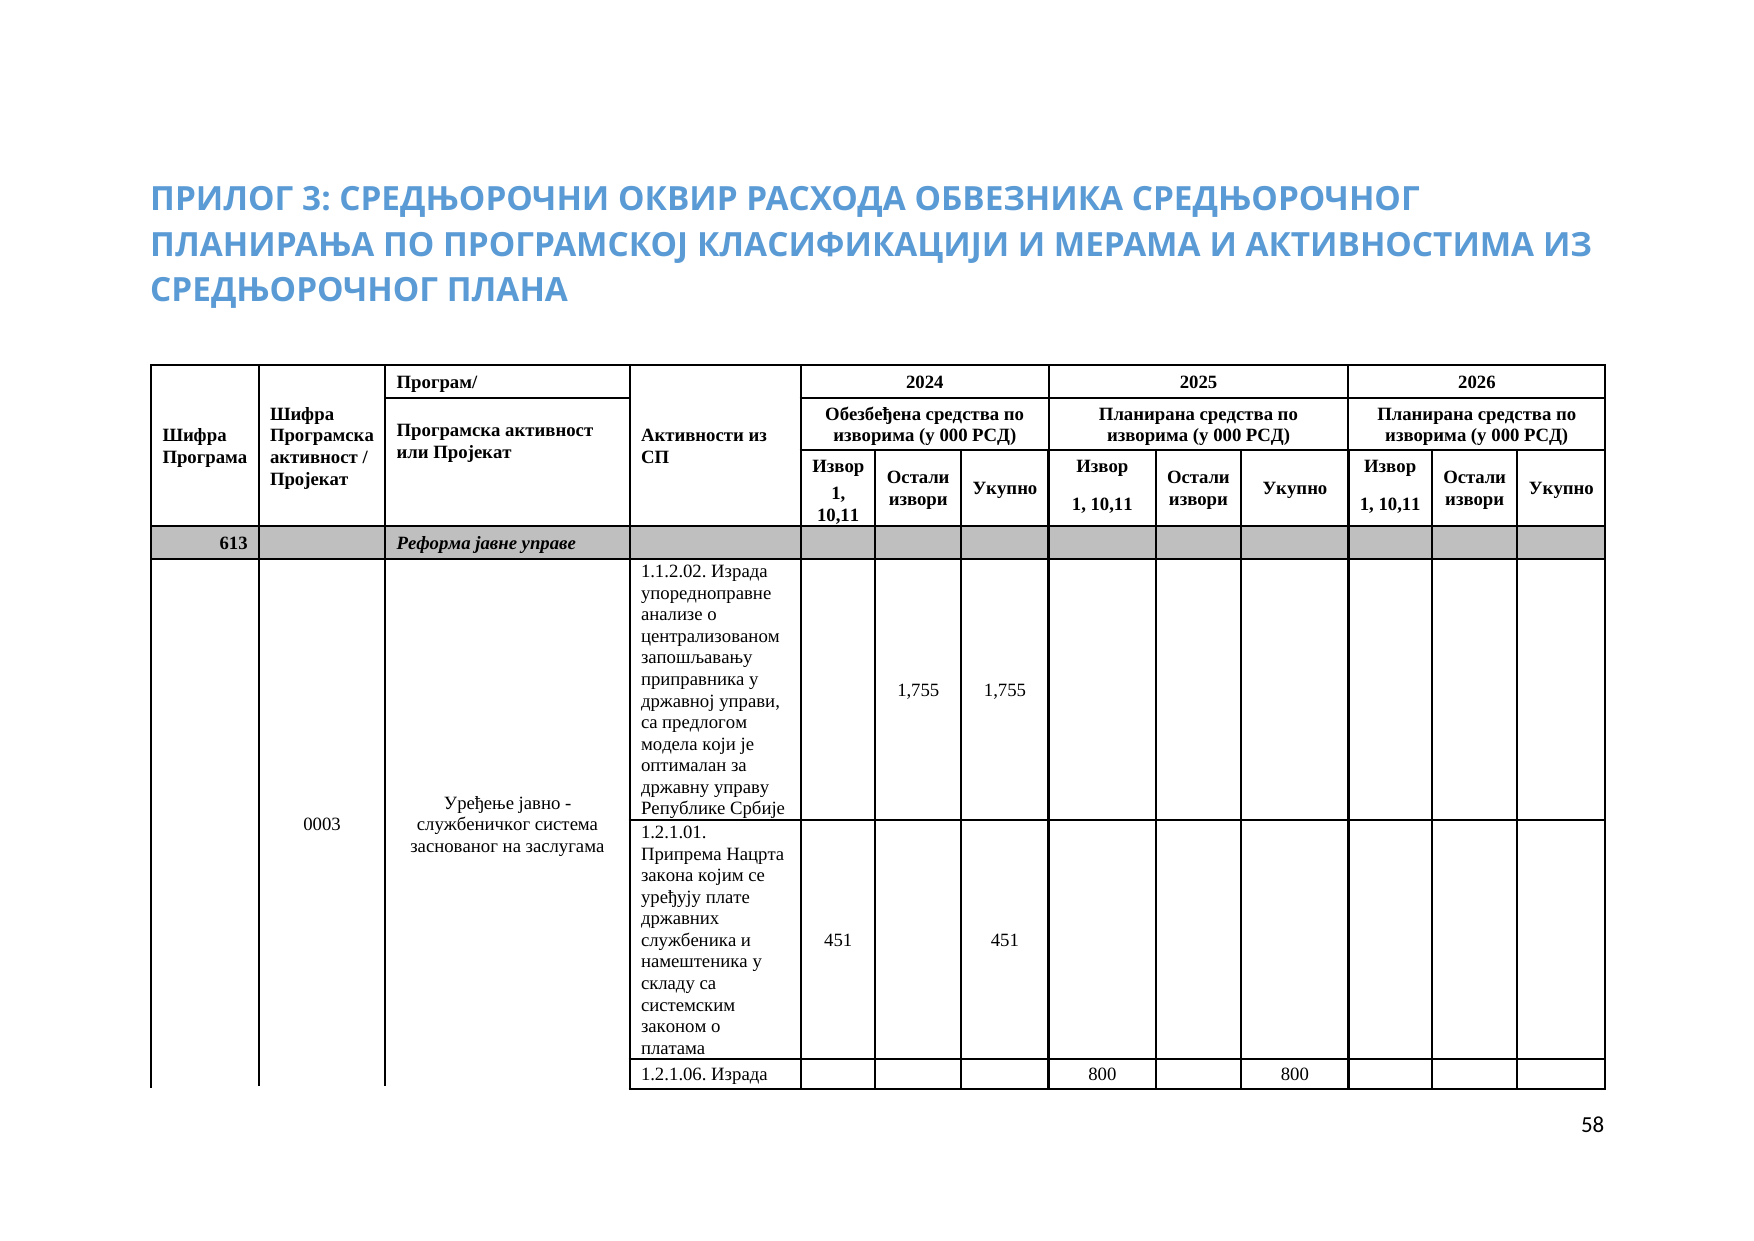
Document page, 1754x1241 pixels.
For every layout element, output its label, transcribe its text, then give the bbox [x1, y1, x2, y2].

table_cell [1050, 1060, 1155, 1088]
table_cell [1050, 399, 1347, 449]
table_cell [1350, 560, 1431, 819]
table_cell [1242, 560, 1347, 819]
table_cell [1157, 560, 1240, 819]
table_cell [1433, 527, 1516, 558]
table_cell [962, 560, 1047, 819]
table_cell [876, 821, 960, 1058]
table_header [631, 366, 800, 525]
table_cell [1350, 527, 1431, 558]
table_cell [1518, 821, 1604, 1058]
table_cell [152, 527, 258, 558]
subtitle ПРИЛОГ 3: СРЕДЊОРОЧНИ ОКВИР РАСХОДА ОБВЕЗНИКА СРЕДЊОРОЧНОГ ПЛАНИРАЊА ПО ПРОГРАМСКОЈ КЛАСИФИКАЦИЈИ И МЕРАМА И АКТИВНОСТИМА ИЗ СРЕДЊОРОЧНОГ ПЛАНА [150, 175, 1604, 311]
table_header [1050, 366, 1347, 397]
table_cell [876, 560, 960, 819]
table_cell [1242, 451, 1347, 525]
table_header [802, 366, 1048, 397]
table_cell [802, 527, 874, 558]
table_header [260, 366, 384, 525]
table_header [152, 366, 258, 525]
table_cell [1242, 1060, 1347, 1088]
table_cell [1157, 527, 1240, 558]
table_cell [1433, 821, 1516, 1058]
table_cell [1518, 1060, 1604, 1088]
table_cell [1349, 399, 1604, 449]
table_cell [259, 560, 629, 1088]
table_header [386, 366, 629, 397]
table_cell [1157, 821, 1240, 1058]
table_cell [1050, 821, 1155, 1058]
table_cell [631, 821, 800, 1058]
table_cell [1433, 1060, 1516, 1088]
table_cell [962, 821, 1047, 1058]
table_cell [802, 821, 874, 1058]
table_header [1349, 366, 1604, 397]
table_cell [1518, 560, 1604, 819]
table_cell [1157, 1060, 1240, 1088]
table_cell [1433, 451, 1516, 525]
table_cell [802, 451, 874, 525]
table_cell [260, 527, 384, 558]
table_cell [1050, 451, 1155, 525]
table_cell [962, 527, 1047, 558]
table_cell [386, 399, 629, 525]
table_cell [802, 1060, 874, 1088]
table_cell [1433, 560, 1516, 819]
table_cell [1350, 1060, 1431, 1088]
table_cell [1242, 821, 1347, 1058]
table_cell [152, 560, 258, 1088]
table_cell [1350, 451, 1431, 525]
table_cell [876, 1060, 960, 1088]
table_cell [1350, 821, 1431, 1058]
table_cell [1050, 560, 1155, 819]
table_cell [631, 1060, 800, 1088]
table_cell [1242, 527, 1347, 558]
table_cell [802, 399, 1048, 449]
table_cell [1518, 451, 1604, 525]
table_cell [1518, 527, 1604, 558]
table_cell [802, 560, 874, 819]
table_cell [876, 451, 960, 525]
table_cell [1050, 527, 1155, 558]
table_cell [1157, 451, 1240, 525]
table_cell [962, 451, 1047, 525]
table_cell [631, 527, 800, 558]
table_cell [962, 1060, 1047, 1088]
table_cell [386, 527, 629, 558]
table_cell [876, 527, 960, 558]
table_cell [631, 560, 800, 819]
